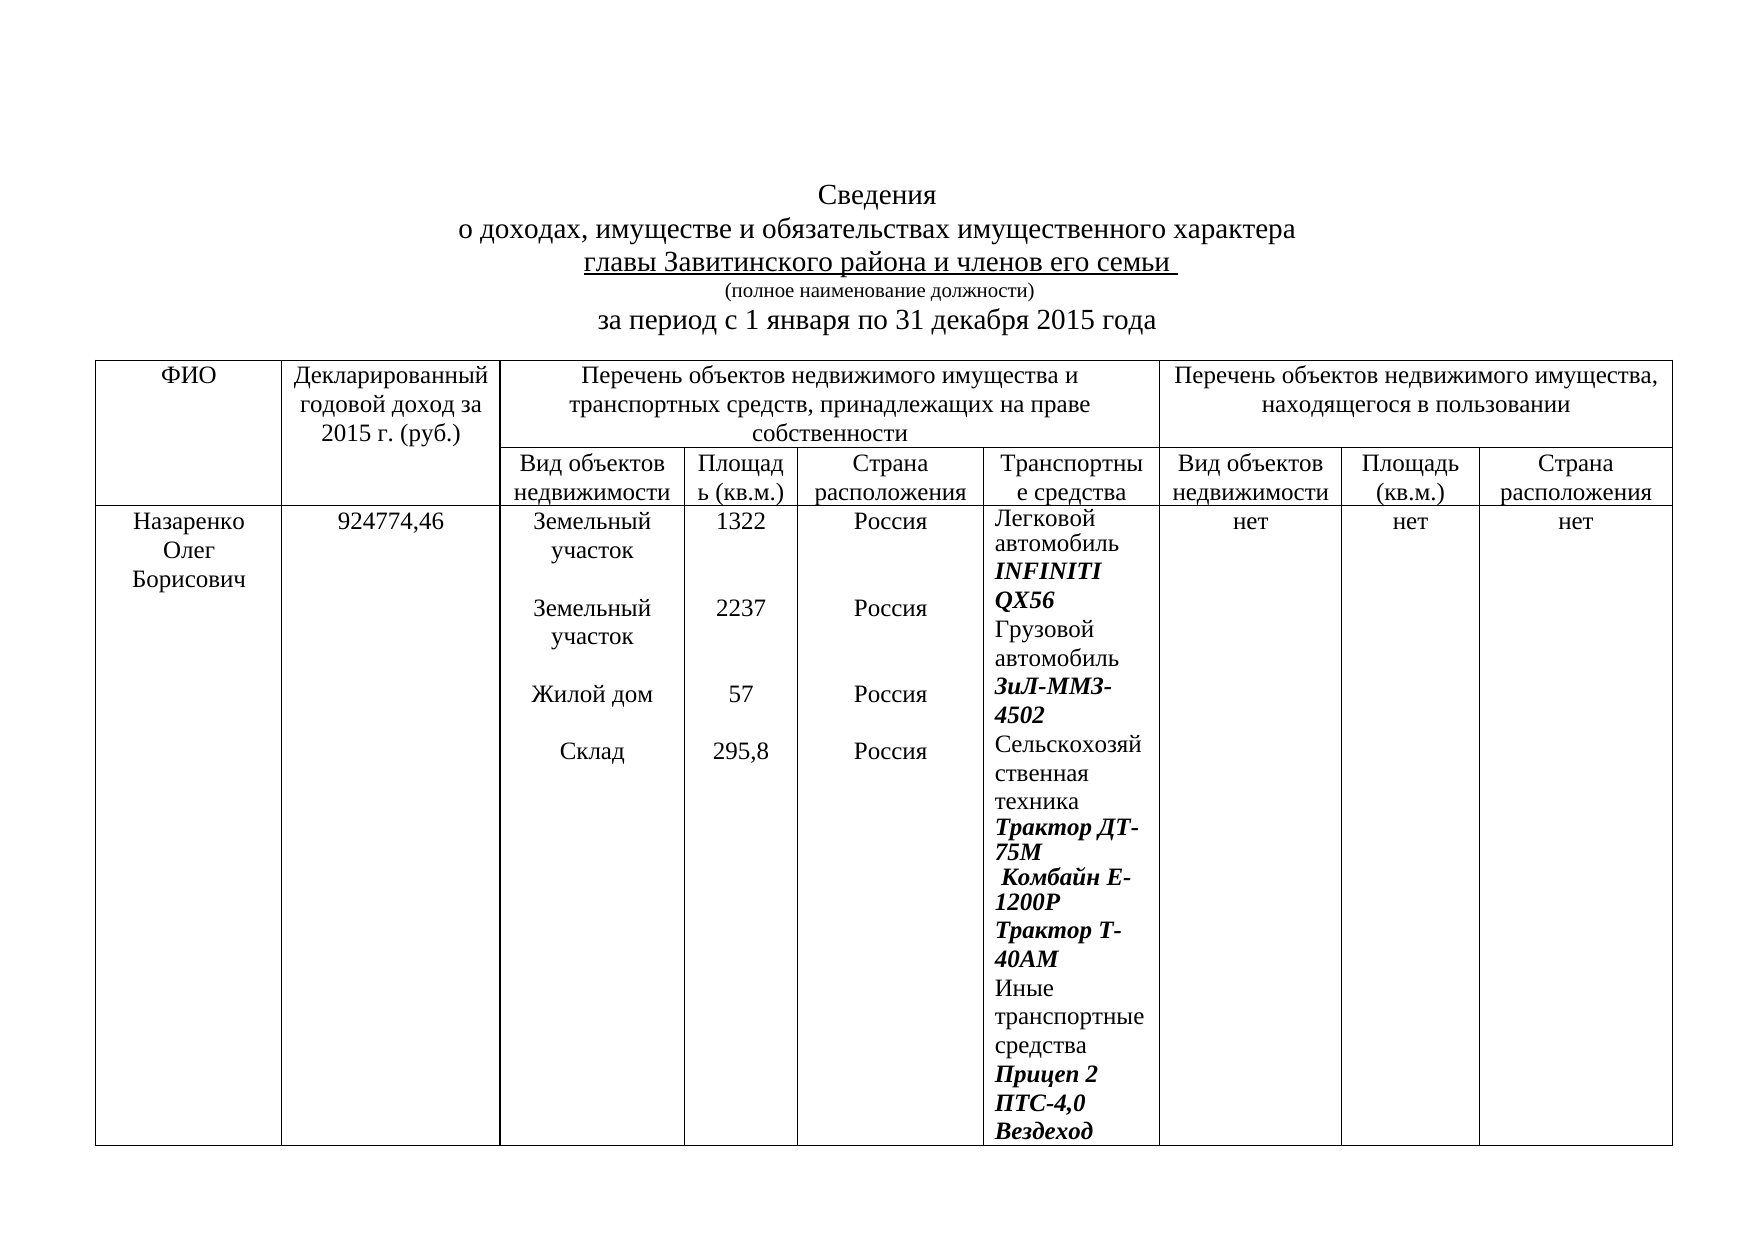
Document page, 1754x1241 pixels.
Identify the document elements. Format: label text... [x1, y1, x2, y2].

table_cell нет [1160, 506, 1341, 1145]
table_cell нет [1342, 506, 1479, 1145]
table_cell Площадь (кв.м.) [685, 448, 797, 505]
table_header Декларированный годовой доход за 2015 г. (руб.) [282, 361, 499, 505]
table_cell 924774,46 [282, 506, 499, 1145]
table_cell Вид объектов недвижимости [501, 448, 684, 505]
text о доходах, имуществе и обязательствах имущественного характера [118, 211, 1636, 244]
text главы Завитинского района и членов его семьи [118, 244, 1636, 278]
table_cell Вид объектов недвижимости [1160, 448, 1341, 505]
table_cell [501, 506, 684, 1145]
table_cell Транспортные средства [984, 448, 1159, 505]
table_header Перечень объектов недвижимого имущества, находящегося в пользовании [1160, 361, 1672, 447]
table_cell нет [1480, 506, 1672, 1145]
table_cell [96, 506, 281, 1145]
table_header ФИО [96, 361, 281, 505]
text Сведения [118, 177, 1636, 211]
text за период с 1 января по 31 декабря 2015 года [118, 302, 1636, 335]
table_cell Страна расположения [1480, 448, 1672, 505]
table_cell Площадь (кв.м.) [1342, 448, 1479, 505]
table_cell Страна расположения [798, 448, 983, 505]
table_header Перечень объектов недвижимого имущества и транспортных средств, принадлежащих на праве собственности [501, 361, 1159, 447]
text (полное наименование должности) [118, 278, 1636, 302]
table_cell 1322 2237 57 295,8 [685, 506, 797, 1145]
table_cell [798, 506, 983, 1145]
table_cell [984, 506, 1159, 1145]
